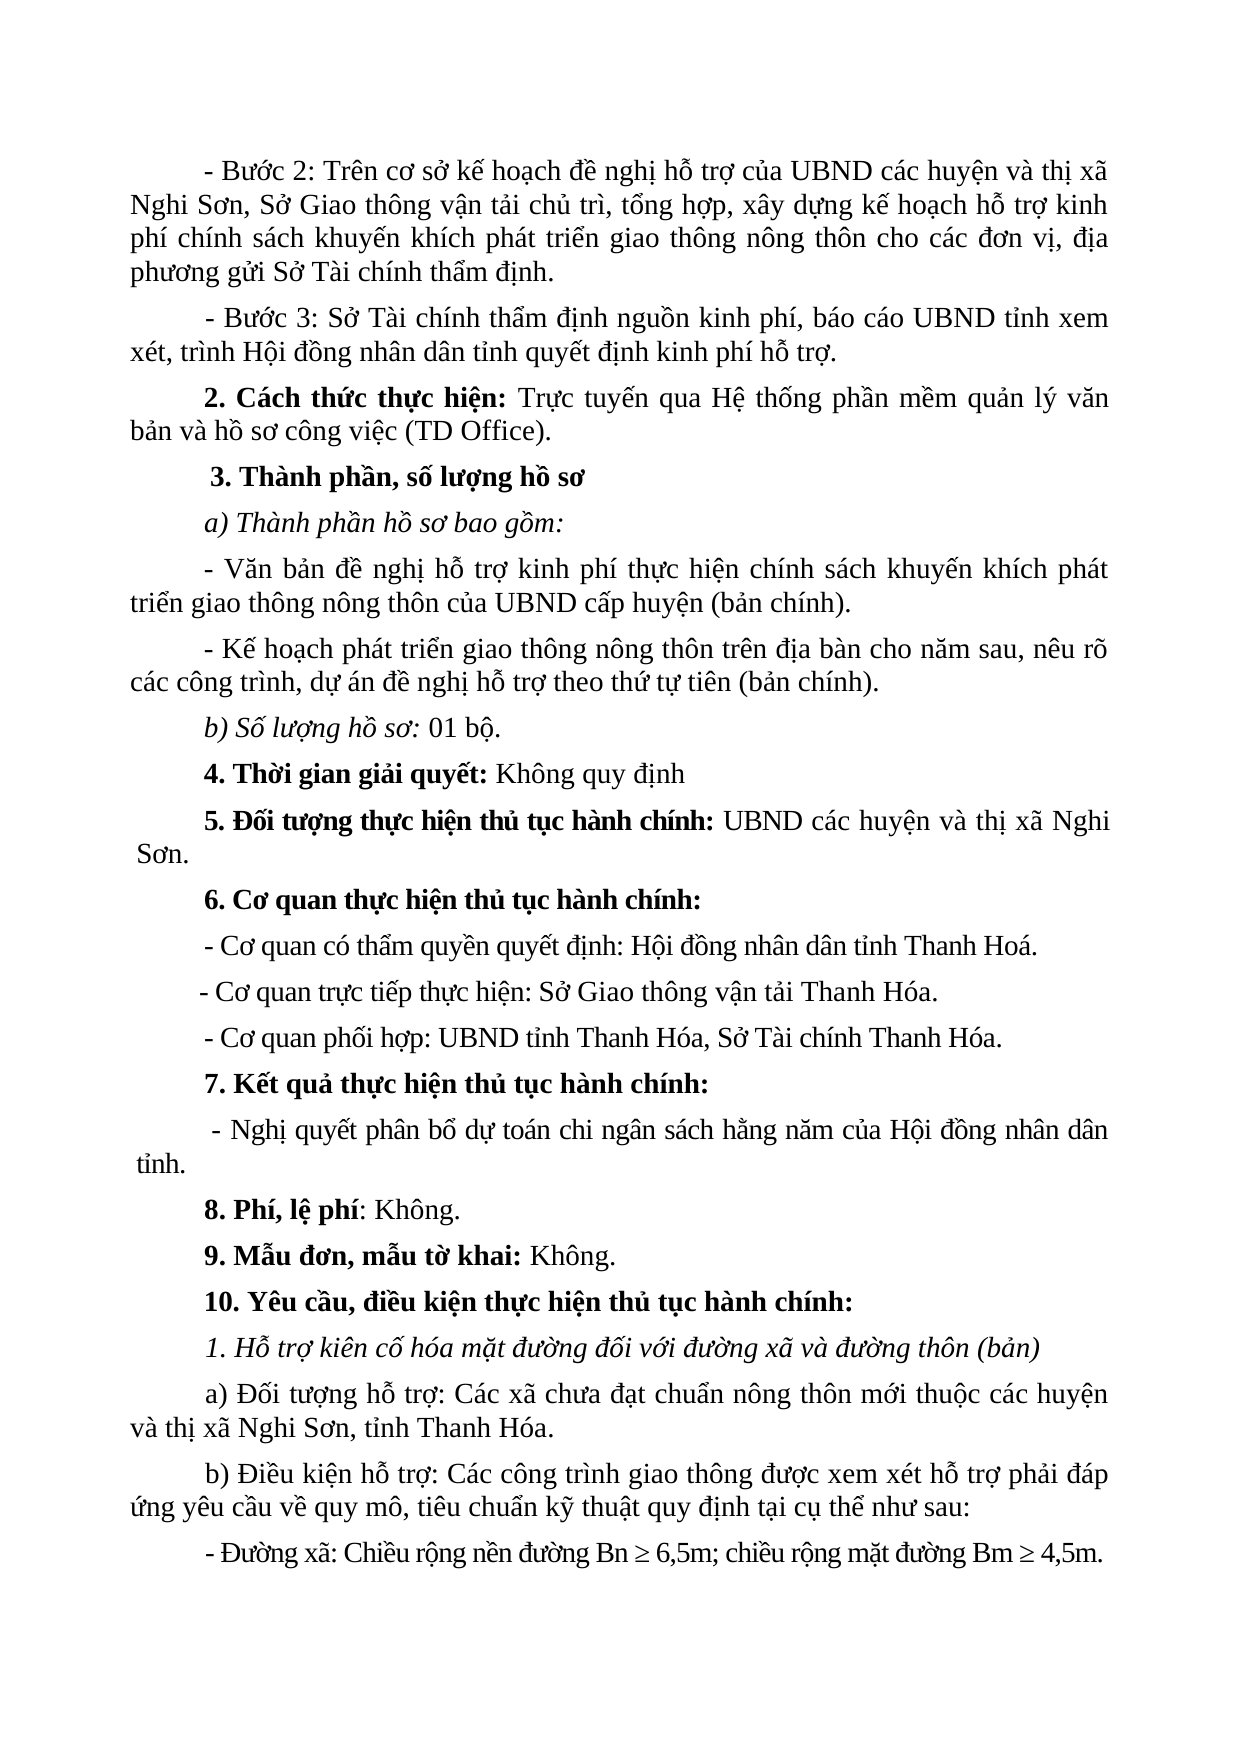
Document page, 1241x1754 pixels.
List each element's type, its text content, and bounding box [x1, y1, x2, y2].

text 3. Thành phần, số lượng hồ sơ [136, 459, 1110, 493]
text - Cơ quan trực tiếp thực hiện: Sở Giao thông vận tải Thanh Hóa. [130, 974, 1110, 1008]
text - Nghị quyết phân bổ dự toán chi ngân sách hằng năm của Hội đồng nhân dân tỉnh. [136, 1112, 1110, 1179]
text - Văn bản đề nghị hỗ trợ kinh phí thực hiện chính sách khuyến khích phát triển giao thông nông thôn của UBND cấp huyện (bản chính). [130, 551, 1110, 618]
text 2. Cách thức thực hiện: Trực tuyến qua Hệ thống phần mềm quản lý văn bản và hồ sơ công việc (TD Office). [130, 380, 1110, 447]
text 4. Thời gian giải quyết: Không quy định [130, 757, 1110, 790]
text 5. Đối tượng thực hiện thủ tục hành chính: UBND các huyện và thị xã Nghi Sơn. [136, 803, 1110, 870]
text 8. Phí, lệ phí: Không. [136, 1192, 1110, 1226]
text - Đường xã: Chiều rộng nền đường Bn ≥ 6,5m; chiều rộng mặt đường Bm ≥ 4,5m. [130, 1535, 1110, 1569]
text - Cơ quan có thẩm quyền quyết định: Hội đồng nhân dân tỉnh Thanh Hoá. [136, 928, 1110, 962]
text 9. Mẫu đơn, mẫu tờ khai: Không. [136, 1238, 1110, 1272]
text b) Số lượng hồ sơ: 01 bộ. [130, 711, 1110, 744]
text - Bước 3: Sở Tài chính thẩm định nguồn kinh phí, báo cáo UBND tỉnh xem xét, trình Hội đồng nhân dân tỉnh quyết định kinh phí hỗ trợ. [130, 300, 1110, 367]
text a) Đối tượng hỗ trợ: Các xã chưa đạt chuẩn nông thôn mới thuộc các huyện và thị xã Nghi Sơn, tỉnh Thanh Hóa. [130, 1376, 1110, 1443]
text 6. Cơ quan thực hiện thủ tục hành chính: [136, 882, 1110, 916]
text a) Thành phần hồ sơ bao gồm: [136, 505, 1110, 539]
text - Cơ quan phối hợp: UBND tỉnh Thanh Hóa, Sở Tài chính Thanh Hóa. [136, 1020, 1110, 1054]
text 10. Yêu cầu, điều kiện thực hiện thủ tục hành chính: [130, 1284, 1110, 1318]
text - Bước 2: Trên cơ sở kế hoạch đề nghị hỗ trợ của UBND các huyện và thị xã Nghi Sơn, Sở Giao thông vận tải chủ trì, tổng hợp, xây dựng kế hoạch hỗ trợ kinh phí chính sách khuyến khích phát triển giao thông nông thôn cho các đơn vị, địa phương gửi Sở Tài chính thẩm định. [130, 153, 1110, 288]
text 1. Hỗ trợ kiên cố hóa mặt đường đối với đường xã và đường thôn (bản) [130, 1330, 1110, 1364]
text b) Điều kiện hỗ trợ: Các công trình giao thông được xem xét hỗ trợ phải đáp ứng yêu cầu về quy mô, tiêu chuẩn kỹ thuật quy định tại cụ thể như sau: [130, 1456, 1110, 1523]
text - Kế hoạch phát triển giao thông nông thôn trên địa bàn cho năm sau, nêu rõ các công trình, dự án đề nghị hỗ trợ theo thứ tự tiên (bản chính). [130, 631, 1110, 698]
text 7. Kết quả thực hiện thủ tục hành chính: [136, 1066, 1110, 1100]
